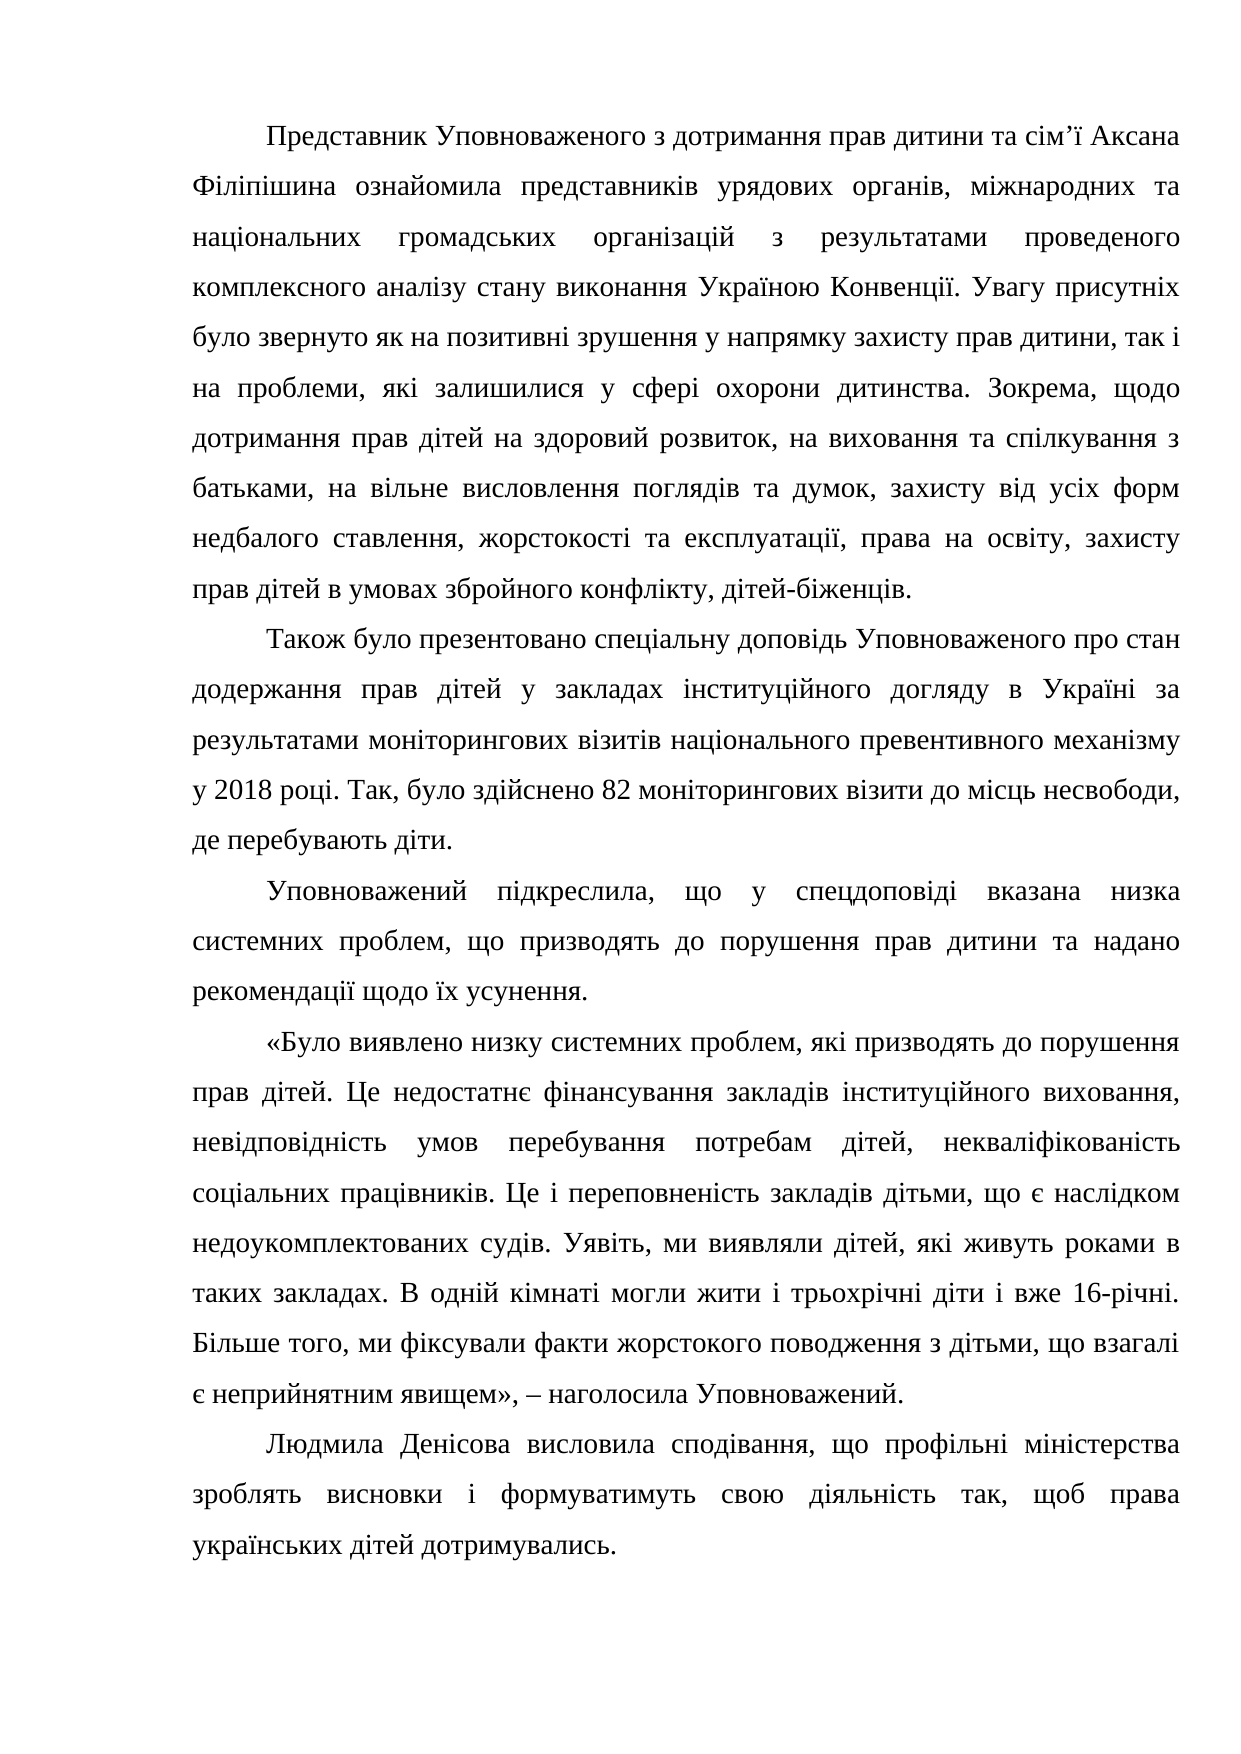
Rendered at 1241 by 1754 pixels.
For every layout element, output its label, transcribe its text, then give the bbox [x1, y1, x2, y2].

text «Було виявлено низку системних проблем, які призводять до порушення прав дітей. Це недостатнє фінансування закладів інституційного виховання, невідповідність умов перебування потребам дітей, некваліфікованість соціальних працівників. Це і переповненість закладів дітьми, що є наслідком недоукомплектованих судів. Уявіть, ми виявляли дітей, які живуть роками в таких закладах. В одній кімнаті могли жити і трьохрічні діти і вже 16-річні. Більше того, ми фіксували факти жорстокого поводження з дітьми, що взагалі є неприйнятним явищем», – наголосила Уповноважений. [192, 1024, 1181, 1409]
text Людмила Денісова висловила сподівання, що профільні міністерства зроблять висновки і формуватимуть свою діяльність так, щоб права українських дітей дотримувались. [192, 1426, 1181, 1560]
text Представник Уповноваженого з дотримання прав дитини та сім’ї Аксана Філіпішина ознайомила представників урядових органів, міжнародних та національних громадських організацій з результатами проведеного комплексного аналізу стану виконання Україною Конвенції. Увагу присутніх було звернуто як на позитивні зрушення у напрямку захисту прав дитини, так і на проблеми, які залишилися у сфері охорони дитинства. Зокрема, щодо дотримання прав дітей на здоровий розвиток, на виховання та спілкування з батьками, на вільне висловлення поглядів та думок, захисту від усіх форм недбалого ставлення, жорстокості та експлуатації, права на освіту, захисту прав дітей в умовах збройного конфлікту, дітей-біженців. [192, 118, 1181, 604]
text Також було презентовано спеціальну доповідь Уповноваженого про стан додержання прав дітей у закладах інституційного догляду в Україні за результатами моніторингових візитів національного превентивного механізму у 2018 році. Так, було здійснено 82 моніторингових візити до місць несвободи, де перебувають діти. [192, 621, 1181, 856]
text Уповноважений підкреслила, що у спецдоповіді вказана низка системних проблем, що призводять до порушення прав дитини та надано рекомендації щодо їх усунення. [192, 873, 1181, 1007]
